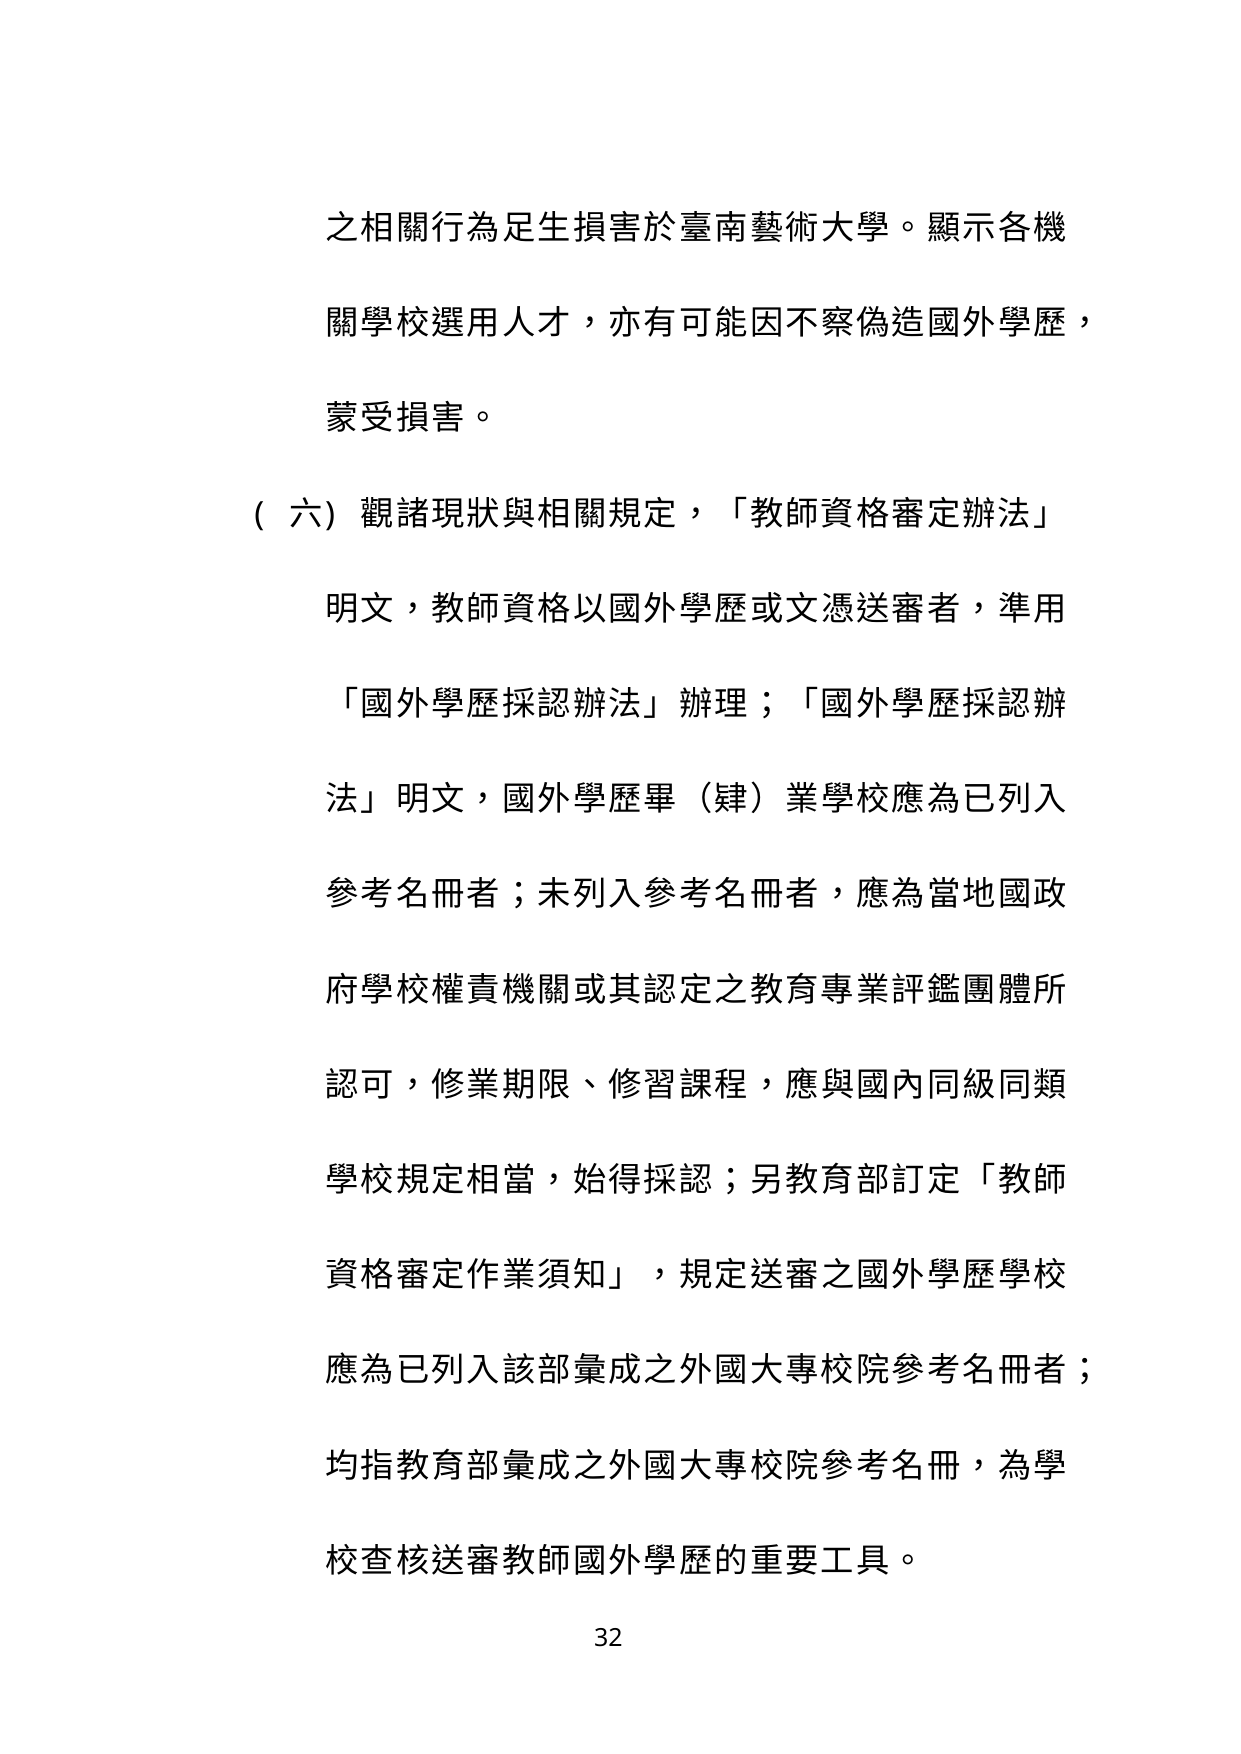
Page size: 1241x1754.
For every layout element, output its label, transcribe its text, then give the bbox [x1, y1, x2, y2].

subtitle 觀諸現狀與相關規定，「教師資格審定辦法」明文，教師資格以國外學歷或文憑送審者，準用「國外學歷採認辦法」辦理；「國外學歷採認辦法」明文，國外學歷畢（肄）業學校應為已列入參考名冊者；未列入參考名冊者，應為當地國政府學校權責機關或其認定之教育專業評鑑團體所認可，修業期限、修習課程，應與國內同級同類學校規定相當，始得採認；另教育部訂定「教師資格審定作業須知」，規定送審之國外學歷學校應為已列入該部彙成之外國大專校院參考名冊者；均指教育部彙成之外國大專校院參考名冊，為學校查核送審教師國外學歷的重要工具。 [222, 463, 1069, 1605]
